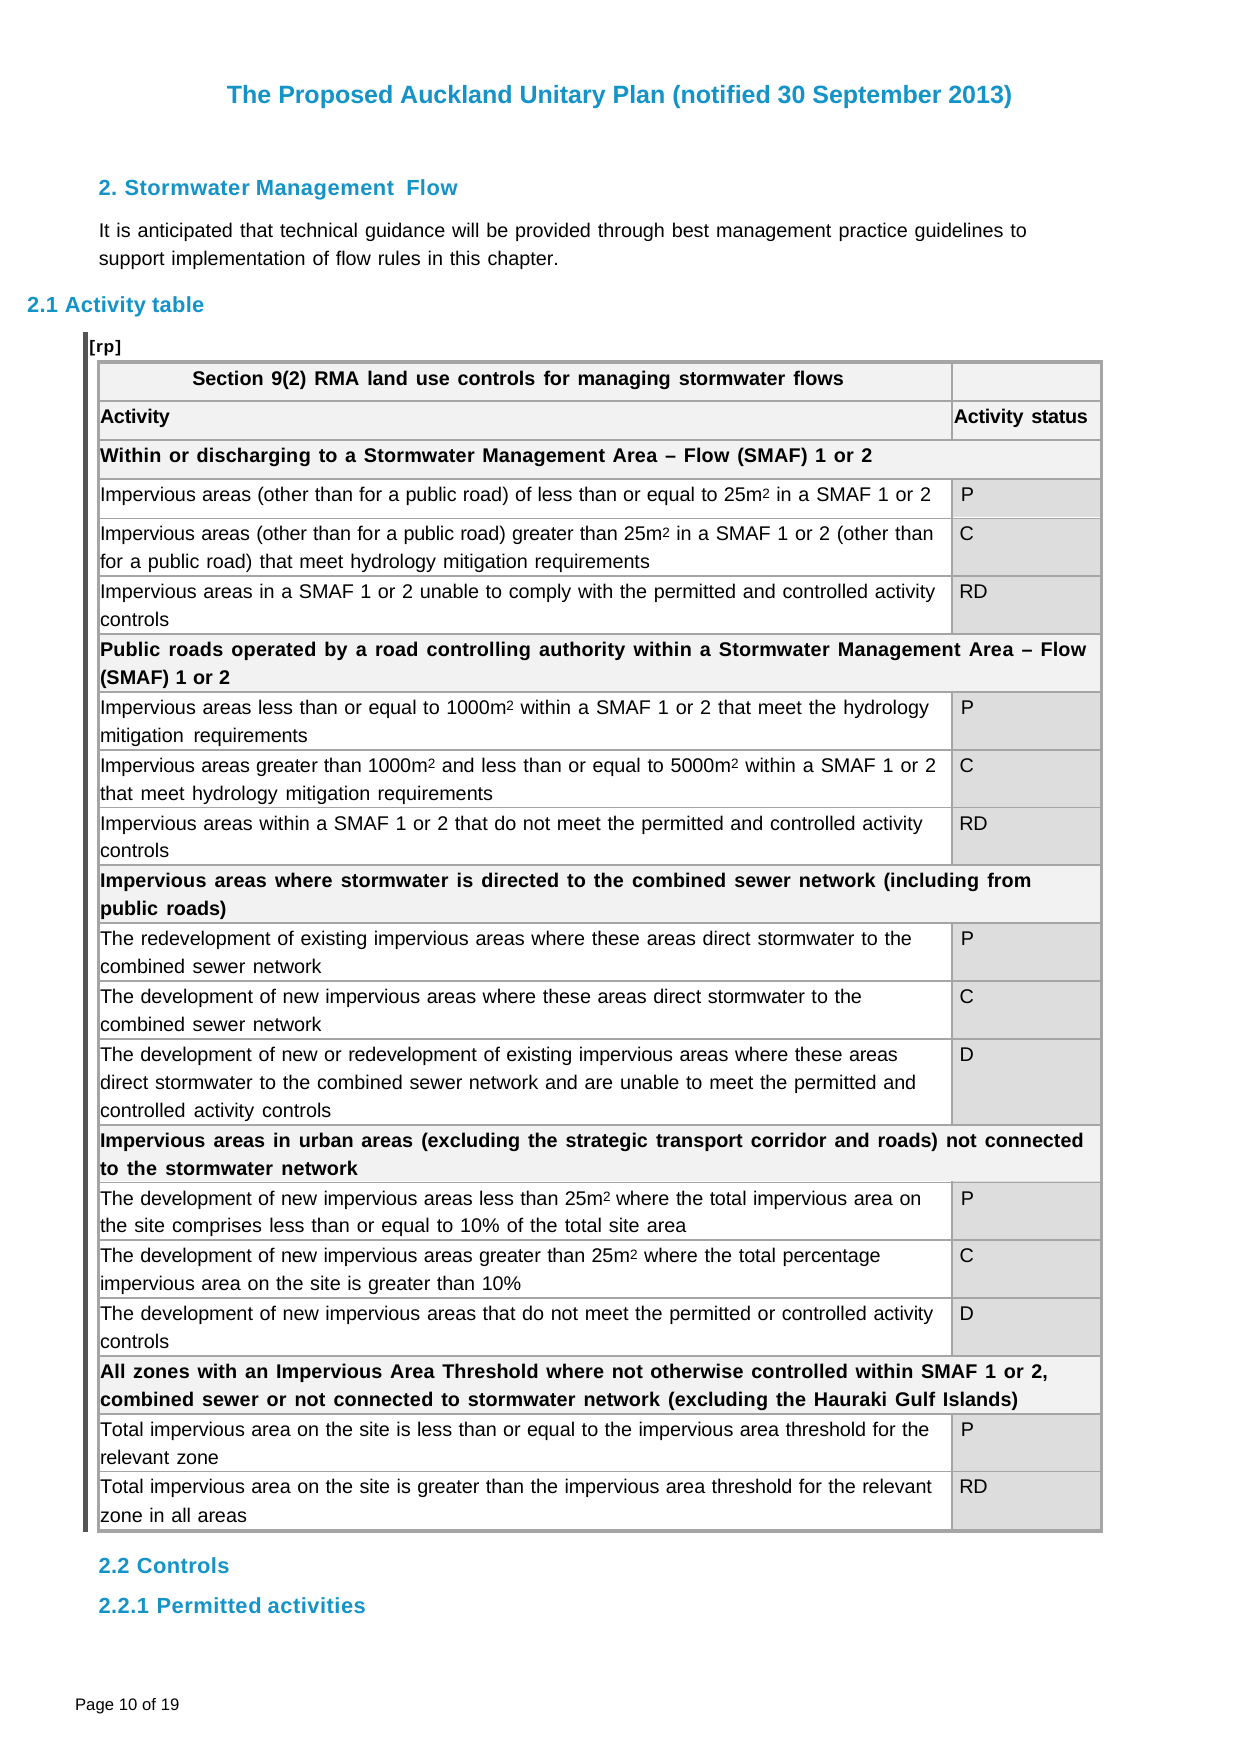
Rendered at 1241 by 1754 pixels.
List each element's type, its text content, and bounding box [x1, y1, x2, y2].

table_cell P [953, 480, 1100, 517]
text [rp] [89, 337, 1087, 356]
subtitle Controls [98, 1552, 1117, 1578]
table_cell Public roads operated by a road controlling authority within a Stormwater Management Area – Flow (SMAF) 1 or 2 [100, 635, 1100, 691]
table_cell Impervious areas greater than 1000m2 and less than or equal to 5000m2 within a SMAF 1 or 2 that meet hydrology mitigation requirements [100, 751, 951, 806]
table_cell All zones with an Impervious Area Threshold where not otherwise controlled within SMAF 1 or 2, combined sewer or not connected to stormwater network (excluding the Hauraki Gulf Islands) [100, 1357, 1100, 1413]
table_cell C [953, 751, 1100, 806]
table_cell RD [953, 577, 1100, 633]
table_cell The development of new impervious areas less than 25m2 where the total impervious area on the site comprises less than or equal to 10% of the total site area [100, 1183, 951, 1239]
table_cell Activity [100, 402, 951, 439]
table_header Section 9(2) RMA land use controls for managing stormwater flows [100, 364, 951, 400]
table_cell Impervious areas less than or equal to 1000m2 within a SMAF 1 or 2 that meet the hydrology mitigation requirements [100, 693, 951, 749]
table_cell C [953, 982, 1100, 1038]
list Permitted activities [98, 1593, 1117, 1618]
table_cell C [953, 1241, 1100, 1297]
table_cell C [953, 519, 1100, 575]
subtitle Activity table [27, 291, 1117, 317]
table_cell Impervious areas within a SMAF 1 or 2 that do not meet the permitted and controlled activity controls [100, 808, 951, 864]
table_cell The redevelopment of existing impervious areas where these areas direct stormwater to the combined sewer network [100, 924, 951, 980]
table_cell Total impervious area on the site is greater than the impervious area threshold for the relevant zone in all areas [100, 1472, 951, 1529]
table_cell Impervious areas in a SMAF 1 or 2 unable to comply with the permitted and controlled activity controls [100, 577, 951, 633]
table_cell Impervious areas where stormwater is directed to the combined sewer network (including from public roads) [100, 866, 1100, 922]
table_cell Impervious areas (other than for a public road) greater than 25m2 in a SMAF 1 or 2 (other than for a public road) that meet hydrology mitigation requirements [100, 519, 951, 575]
subtitle Stormwater Management ­ Flow [98, 174, 1117, 200]
table_cell D [953, 1299, 1100, 1355]
table_cell P [953, 924, 1100, 980]
table_cell The development of new or redevelopment of existing impervious areas where these areas direct stormwater to the combined sewer network and are unable to meet the permitted and controlled activity controls [100, 1040, 951, 1124]
table_cell RD [953, 1472, 1100, 1529]
table_cell Within or discharging to a Stormwater Management Area – Flow (SMAF) 1 or 2 [100, 441, 1100, 478]
table_cell P [953, 693, 1100, 749]
table_cell Activity status [953, 402, 1100, 439]
table_cell RD [953, 808, 1100, 864]
table_cell Impervious areas (other than for a public road) of less than or equal to 25m2 in a SMAF 1 or 2 [100, 480, 951, 517]
table_cell D [953, 1040, 1100, 1124]
table_cell The development of new impervious areas where these areas direct stormwater to the combined sewer network [100, 982, 951, 1038]
table_cell P [953, 1415, 1100, 1471]
table_header [953, 364, 1100, 400]
table_cell The development of new impervious areas that do not meet the permitted or controlled activity controls [100, 1299, 951, 1355]
text It is anticipated that technical guidance will be provided through best management practice guidelines to support implementation of flow rules in this chapter. [98, 219, 1091, 269]
table_cell Total impervious area on the site is less than or equal to the impervious area threshold for the relevant zone [100, 1415, 951, 1471]
table_cell Impervious areas in urban areas (excluding the strategic transport corridor and roads) not connected to the stormwater network [100, 1126, 1100, 1181]
table_cell The development of new impervious areas greater than 25m2 where the total percentage impervious area on the site is greater than 10% [100, 1241, 951, 1297]
table_cell P [953, 1183, 1100, 1239]
